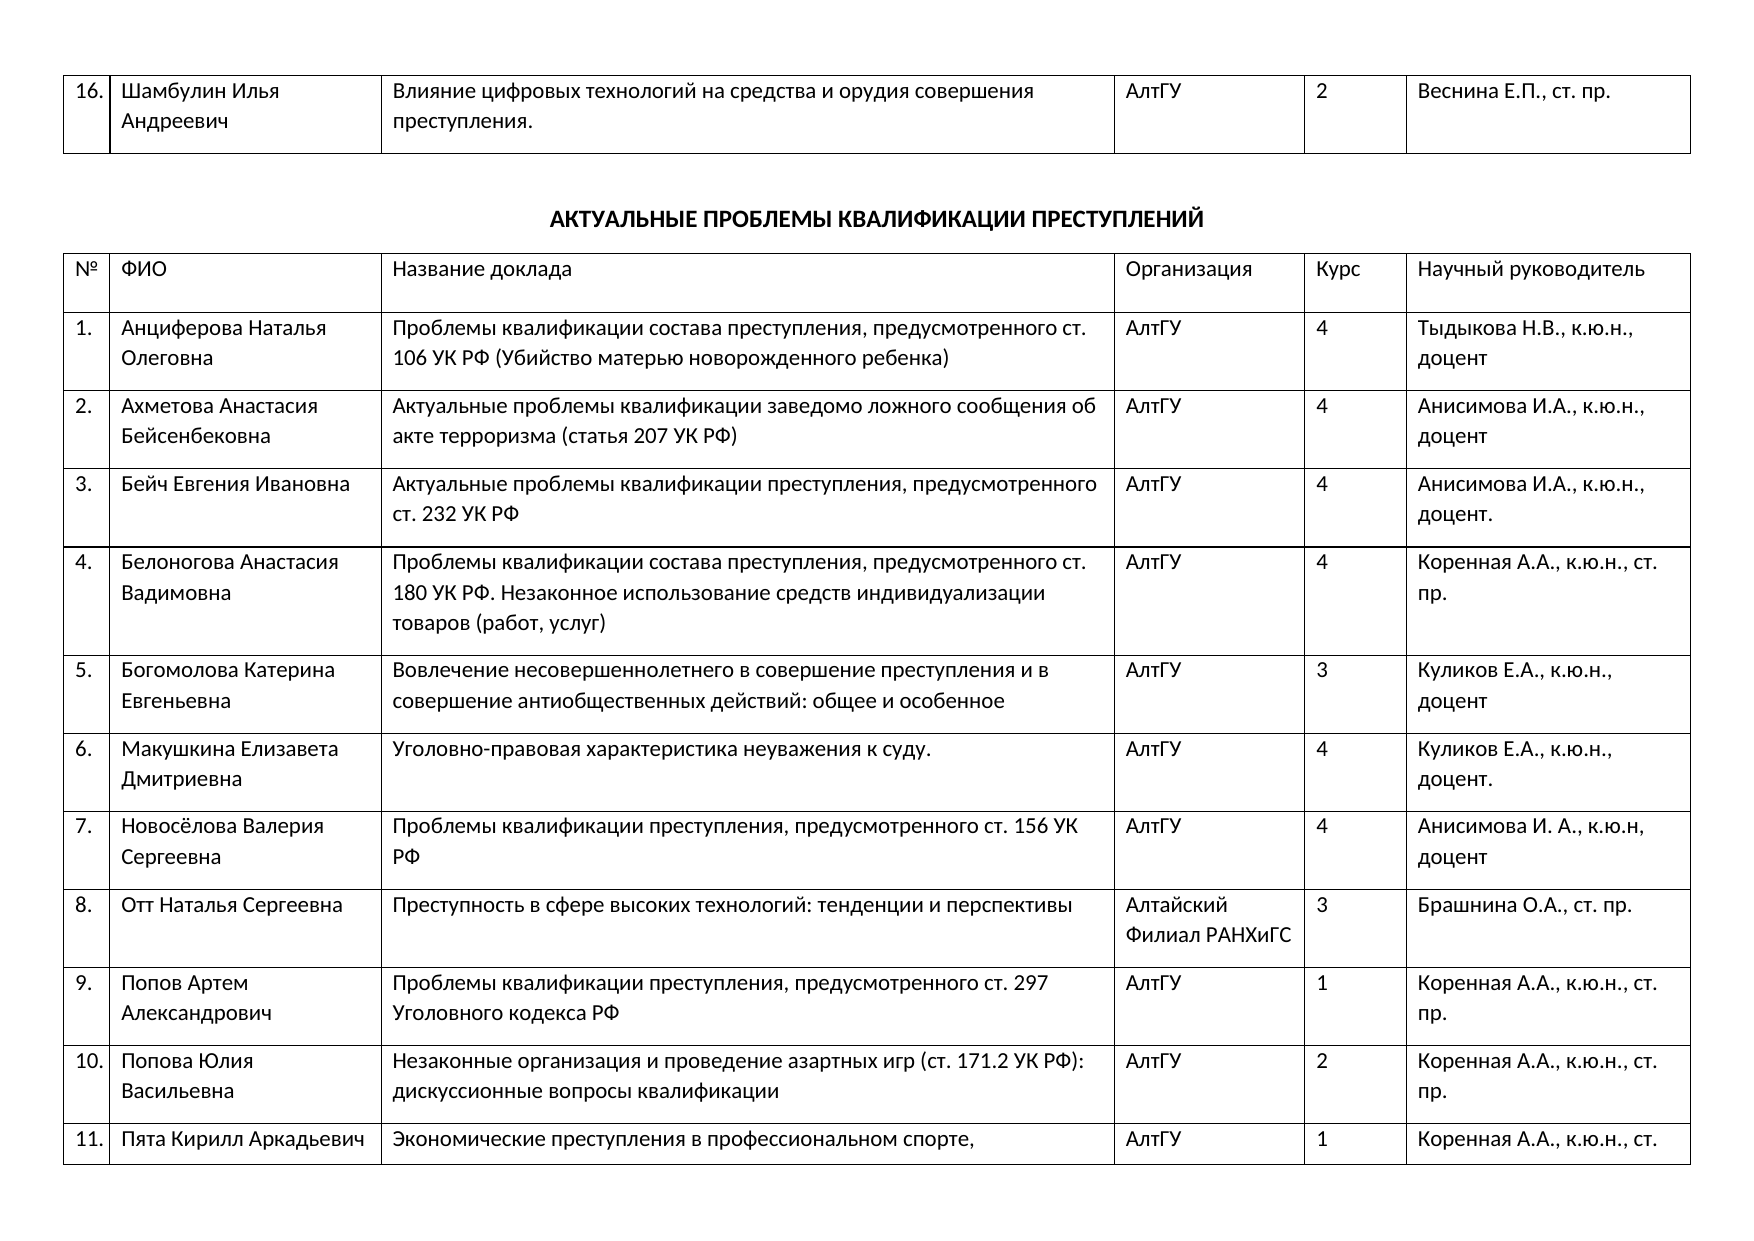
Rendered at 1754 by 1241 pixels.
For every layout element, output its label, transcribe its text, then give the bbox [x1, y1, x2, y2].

table_cell Преступность в сфере высоких технологий: тенденции и перспективы [382, 890, 1114, 967]
table_header Название доклада [382, 254, 1114, 312]
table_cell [1407, 1124, 1690, 1164]
table_cell Бейч Евгения Ивановна [110, 469, 381, 546]
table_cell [110, 1124, 381, 1164]
table_cell Белоногова Анастасия Вадимовна [110, 548, 381, 654]
table_cell АлтГУ [1115, 548, 1304, 654]
table_cell Актуальные проблемы квалификации преступления, предусмотренного ст. 232 УК РФ [382, 469, 1114, 546]
table_cell Макушкина Елизавета Дмитриевна [110, 734, 381, 811]
table_cell 3 [1305, 656, 1406, 733]
table_cell Коренная А.А., к.ю.н., ст. пр. [1407, 968, 1690, 1045]
table_cell Тыдыкова Н.В., к.ю.н., доцент [1407, 313, 1690, 390]
table_cell АлтГУ [1115, 656, 1304, 733]
table_cell Актуальные проблемы квалификации заведомо ложного сообщения об акте терроризма (статья 207 УК РФ) [382, 391, 1114, 468]
table_cell Коренная А.А., к.ю.н., ст. пр. [1407, 1046, 1690, 1123]
table_cell Анисимова И.А., к.ю.н., доцент. [1407, 469, 1690, 546]
table_cell АлтГУ [1115, 1046, 1304, 1123]
table_cell Куликов Е.А., к.ю.н., доцент. [1407, 734, 1690, 811]
table_cell [64, 548, 109, 654]
table_cell Отт Наталья Сергеевна [110, 890, 381, 967]
table_cell Брашнина О.А., ст. пр. [1407, 890, 1690, 967]
table_cell Новосёлова Валерия Сергеевна [110, 812, 381, 889]
table_cell 4 [1305, 812, 1406, 889]
table_cell Анисимова И.А., к.ю.н., доцент [1407, 391, 1690, 468]
table_cell Незаконные организация и проведение азартных игр (ст. 171.2 УК РФ): дискуссионные вопросы квалификации [382, 1046, 1114, 1123]
table_header Организация [1115, 254, 1304, 312]
table_cell Анисимова И. А., к.ю.н, доцент [1407, 812, 1690, 889]
table_cell 1 [1305, 1124, 1406, 1164]
table_cell АлтГУ [1115, 734, 1304, 811]
table_cell АлтГУ [1115, 469, 1304, 546]
table_cell [64, 1046, 109, 1123]
table_cell Попова Юлия Васильевна [110, 1046, 381, 1123]
table_cell Анциферова Наталья Олеговна [110, 313, 381, 390]
table_cell [64, 968, 109, 1045]
table_cell 4 [1305, 548, 1406, 654]
table_cell [64, 76, 109, 153]
table_cell Шамбулин Илья Андреевич [111, 76, 381, 153]
table_cell Проблемы квалификации состава преступления, предусмотренного ст. 106 УК РФ (Убийство матерью новорожденного ребенка) [382, 313, 1114, 390]
table_cell АлтГУ [1115, 812, 1304, 889]
table_cell 4 [1305, 469, 1406, 546]
table_cell [64, 734, 109, 811]
table_header № [64, 254, 109, 312]
table_cell Влияние цифровых технологий на средства и орудия совершения преступления. [382, 76, 1114, 153]
table_cell 2 [1305, 76, 1406, 153]
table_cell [382, 1124, 1114, 1164]
table_cell Ахметова Анастасия Бейсенбековна [110, 391, 381, 468]
table_cell Уголовно-правовая характеристика неуважения к суду. [382, 734, 1114, 811]
table_cell 3 [1305, 890, 1406, 967]
table_cell 2 [1305, 1046, 1406, 1123]
table_cell 1 [1305, 968, 1406, 1045]
table_cell Куликов Е.А., к.ю.н., доцент [1407, 656, 1690, 733]
table_cell [64, 656, 109, 733]
table_cell [64, 469, 109, 546]
table_cell Алтайский Филиал РАНХиГС [1115, 890, 1304, 967]
table_cell [64, 391, 109, 468]
table_cell АлтГУ [1115, 968, 1304, 1045]
text АКТУАЛЬНЫЕ ПРОБЛЕМЫ КВАЛИФИКАЦИИ ПРЕСТУПЛЕНИЙ [75, 204, 1679, 234]
table_cell АлтГУ [1115, 1124, 1304, 1164]
table_cell 4 [1305, 391, 1406, 468]
table_cell [64, 1124, 109, 1164]
table_cell Проблемы квалификации преступления, предусмотренного ст. 297 Уголовного кодекса РФ [382, 968, 1114, 1045]
table_cell [64, 313, 109, 390]
table_cell Богомолова Катерина Евгеньевна [110, 656, 381, 733]
table_cell Коренная А.А., к.ю.н., ст. пр. [1407, 548, 1690, 654]
table_cell АлтГУ [1115, 391, 1304, 468]
table_header ФИО [110, 254, 381, 312]
table_header Курс [1305, 254, 1406, 312]
table_cell 4 [1305, 734, 1406, 811]
table_cell Вовлечение несовершеннолетнего в совершение преступления и в совершение антиобщественных действий: общее и особенное [382, 656, 1114, 733]
table_cell [64, 890, 109, 967]
table_cell Проблемы квалификации состава преступления, предусмотренного ст. 180 УК РФ. Незаконное использование средств индивидуализации товаров (работ, услуг) [382, 548, 1114, 654]
table_cell АлтГУ [1115, 313, 1304, 390]
table_cell АлтГУ [1115, 76, 1304, 153]
table_cell Проблемы квалификации преступления, предусмотренного ст. 156 УК РФ [382, 812, 1114, 889]
table_cell 4 [1305, 313, 1406, 390]
table_header Научный руководитель [1407, 254, 1690, 312]
table_cell Попов Артем Александрович [110, 968, 381, 1045]
table_cell [64, 812, 109, 889]
table_cell Веснина Е.П., ст. пр. [1407, 76, 1690, 153]
